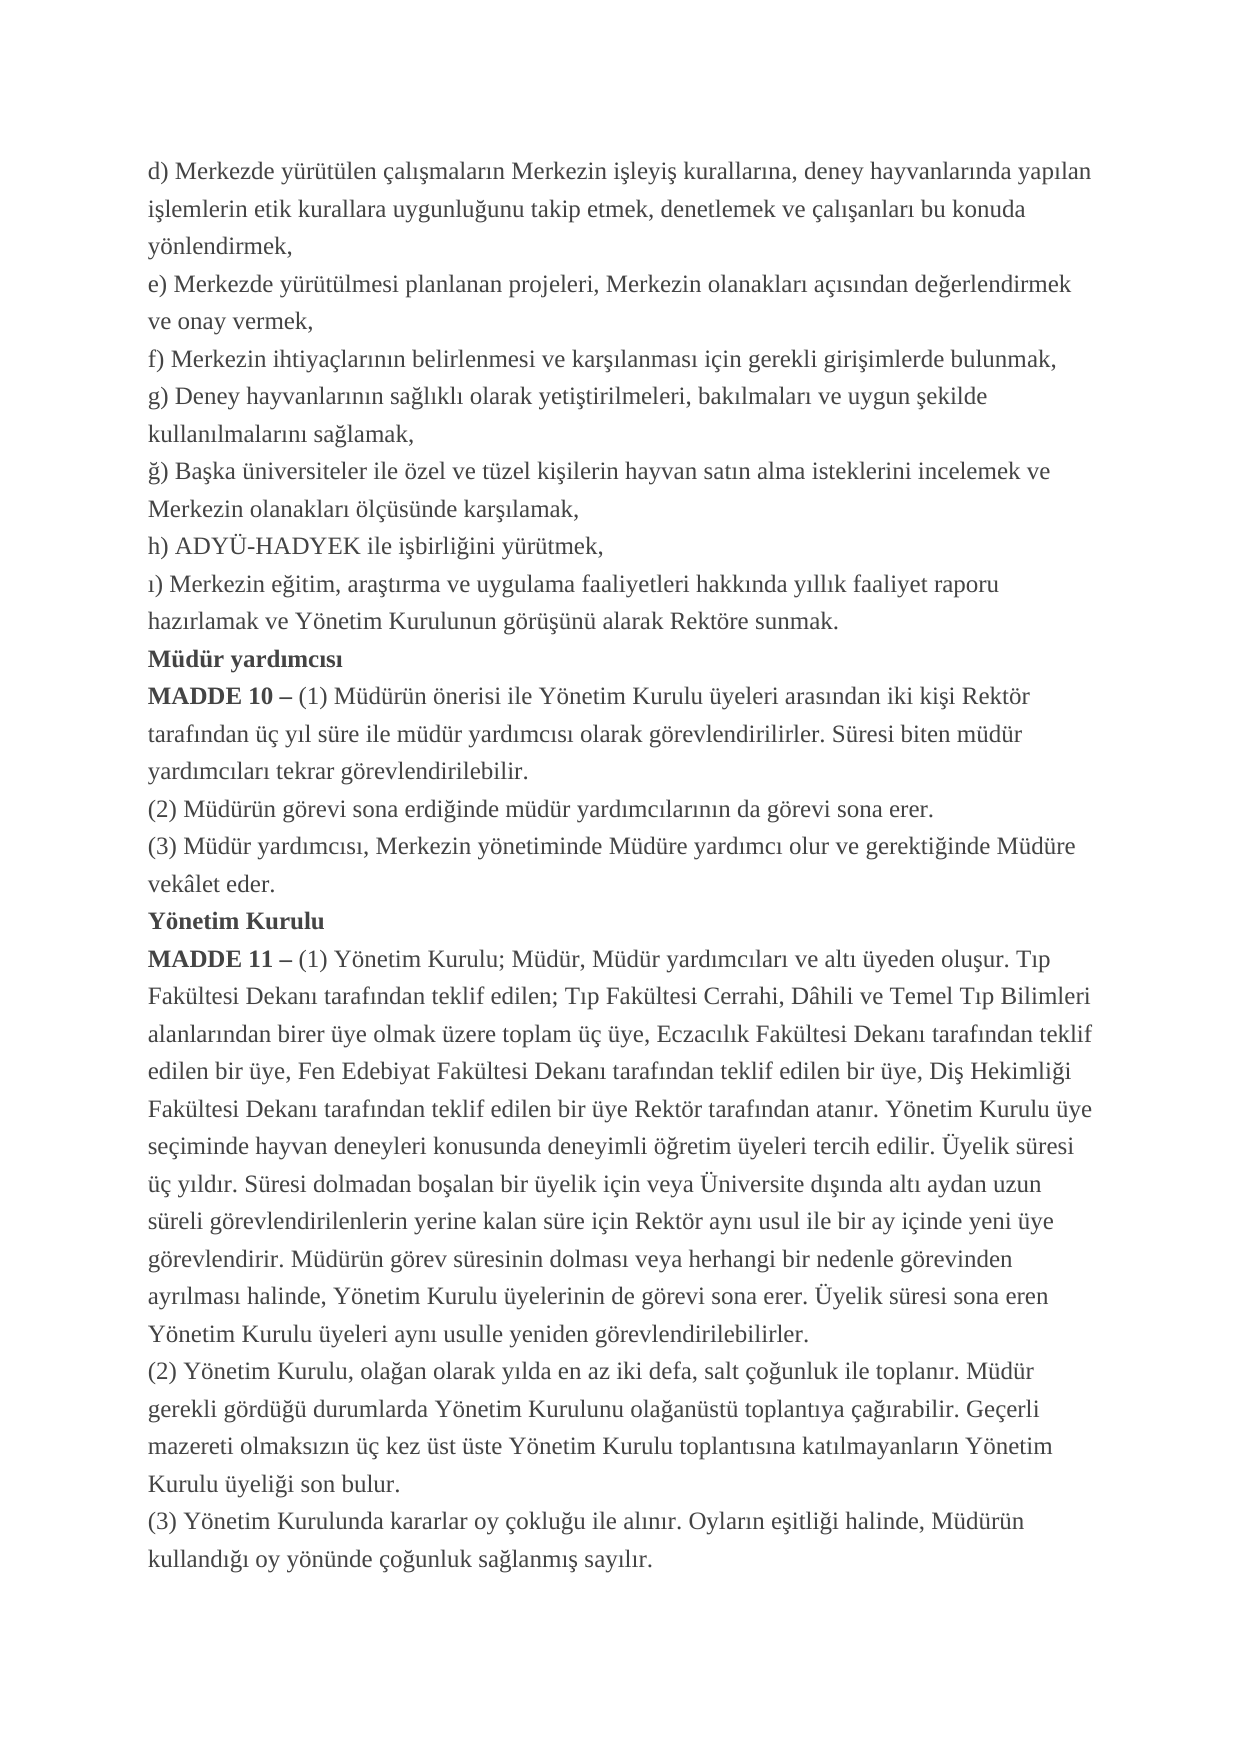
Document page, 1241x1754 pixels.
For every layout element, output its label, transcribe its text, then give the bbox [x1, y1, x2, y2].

text Yönetim Kurulu [148, 898, 1093, 935]
text d) Merkezde yürütülen çalışmaların Merkezin işleyiş kurallarına, deney hayvanlarında yapılan işlemlerin etik kurallara uygunluğunu takip etmek, denetlemek ve çalışanları bu konuda yönlendirmek, [148, 148, 1093, 260]
text (3) Yönetim Kurulunda kararlar oy çokluğu ile alınır. Oyların eşitliği halinde, Müdürün kullandığı oy yönünde çoğunluk sağlanmış sayılır. [148, 1498, 1093, 1573]
text MADDE 10 – (1) Müdürün önerisi ile Yönetim Kurulu üyeleri arasından iki kişi Rektör tarafından üç yıl süre ile müdür yardımcısı olarak görevlendirilirler. Süresi biten müdür yardımcıları tekrar görevlendirilebilir. [148, 673, 1093, 785]
text Müdür yardımcısı [148, 635, 1093, 673]
text f) Merkezin ihtiyaçlarının belirlenmesi ve karşılanması için gerekli girişimlerde bulunmak, [148, 335, 1093, 373]
text h) ADYÜ-HADYEK ile işbirliğini yürütmek, [148, 523, 1093, 560]
text ı) Merkezin eğitim, araştırma ve uygulama faaliyetleri hakkında yıllık faaliyet raporu hazırlamak ve Yönetim Kurulunun görüşünü alarak Rektöre sunmak. [148, 560, 1093, 635]
text ğ) Başka üniversiteler ile özel ve tüzel kişilerin hayvan satın alma isteklerini incelemek ve Merkezin olanakları ölçüsünde karşılamak, [148, 448, 1093, 523]
text g) Deney hayvanlarının sağlıklı olarak yetiştirilmeleri, bakılmaları ve uygun şekilde kullanılmalarını sağlamak, [148, 373, 1093, 448]
text (2) Yönetim Kurulu, olağan olarak yılda en az iki defa, salt çoğunluk ile toplanır. Müdür gerekli gördüğü durumlarda Yönetim Kurulunu olağanüstü toplantıya çağırabilir. Geçerli mazereti olmaksızın üç kez üst üste Yönetim Kurulu toplantısına katılmayanların Yönetim Kurulu üyeliği son bulur. [148, 1348, 1093, 1498]
text (3) Müdür yardımcısı, Merkezin yönetiminde Müdüre yardımcı olur ve gerektiğinde Müdüre vekâlet eder. [148, 823, 1093, 898]
text (2) Müdürün görevi sona erdiğinde müdür yardımcılarının da görevi sona erer. [148, 785, 1093, 823]
text e) Merkezde yürütülmesi planlanan projeleri, Merkezin olanakları açısından değerlendirmek ve onay vermek, [148, 260, 1093, 335]
text MADDE 11 – (1) Yönetim Kurulu; Müdür, Müdür yardımcıları ve altı üyeden oluşur. Tıp Fakültesi Dekanı tarafından teklif edilen; Tıp Fakültesi Cerrahi, Dâhili ve Temel Tıp Bilimleri alanlarından birer üye olmak üzere toplam üç üye, Eczacılık Fakültesi Dekanı tarafından teklif edilen bir üye, Fen Edebiyat Fakültesi Dekanı tarafından teklif edilen bir üye, Diş Hekimliği Fakültesi Dekanı tarafından teklif edilen bir üye Rektör tarafından atanır. Yönetim Kurulu üye seçiminde hayvan deneyleri konusunda deneyimli öğretim üyeleri tercih edilir. Üyelik süresi üç yıldır. Süresi dolmadan boşalan bir üyelik için veya Üniversite dışında altı aydan uzun süreli görevlendirilenlerin yerine kalan süre için Rektör aynı usul ile bir ay içinde yeni üye görevlendirir. Müdürün görev süresinin dolması veya herhangi bir nedenle görevinden ayrılması halinde, Yönetim Kurulu üyelerinin de görevi sona erer. Üyelik süresi sona eren Yönetim Kurulu üyeleri aynı usulle yeniden görevlendirilebilirler. [148, 935, 1093, 1348]
